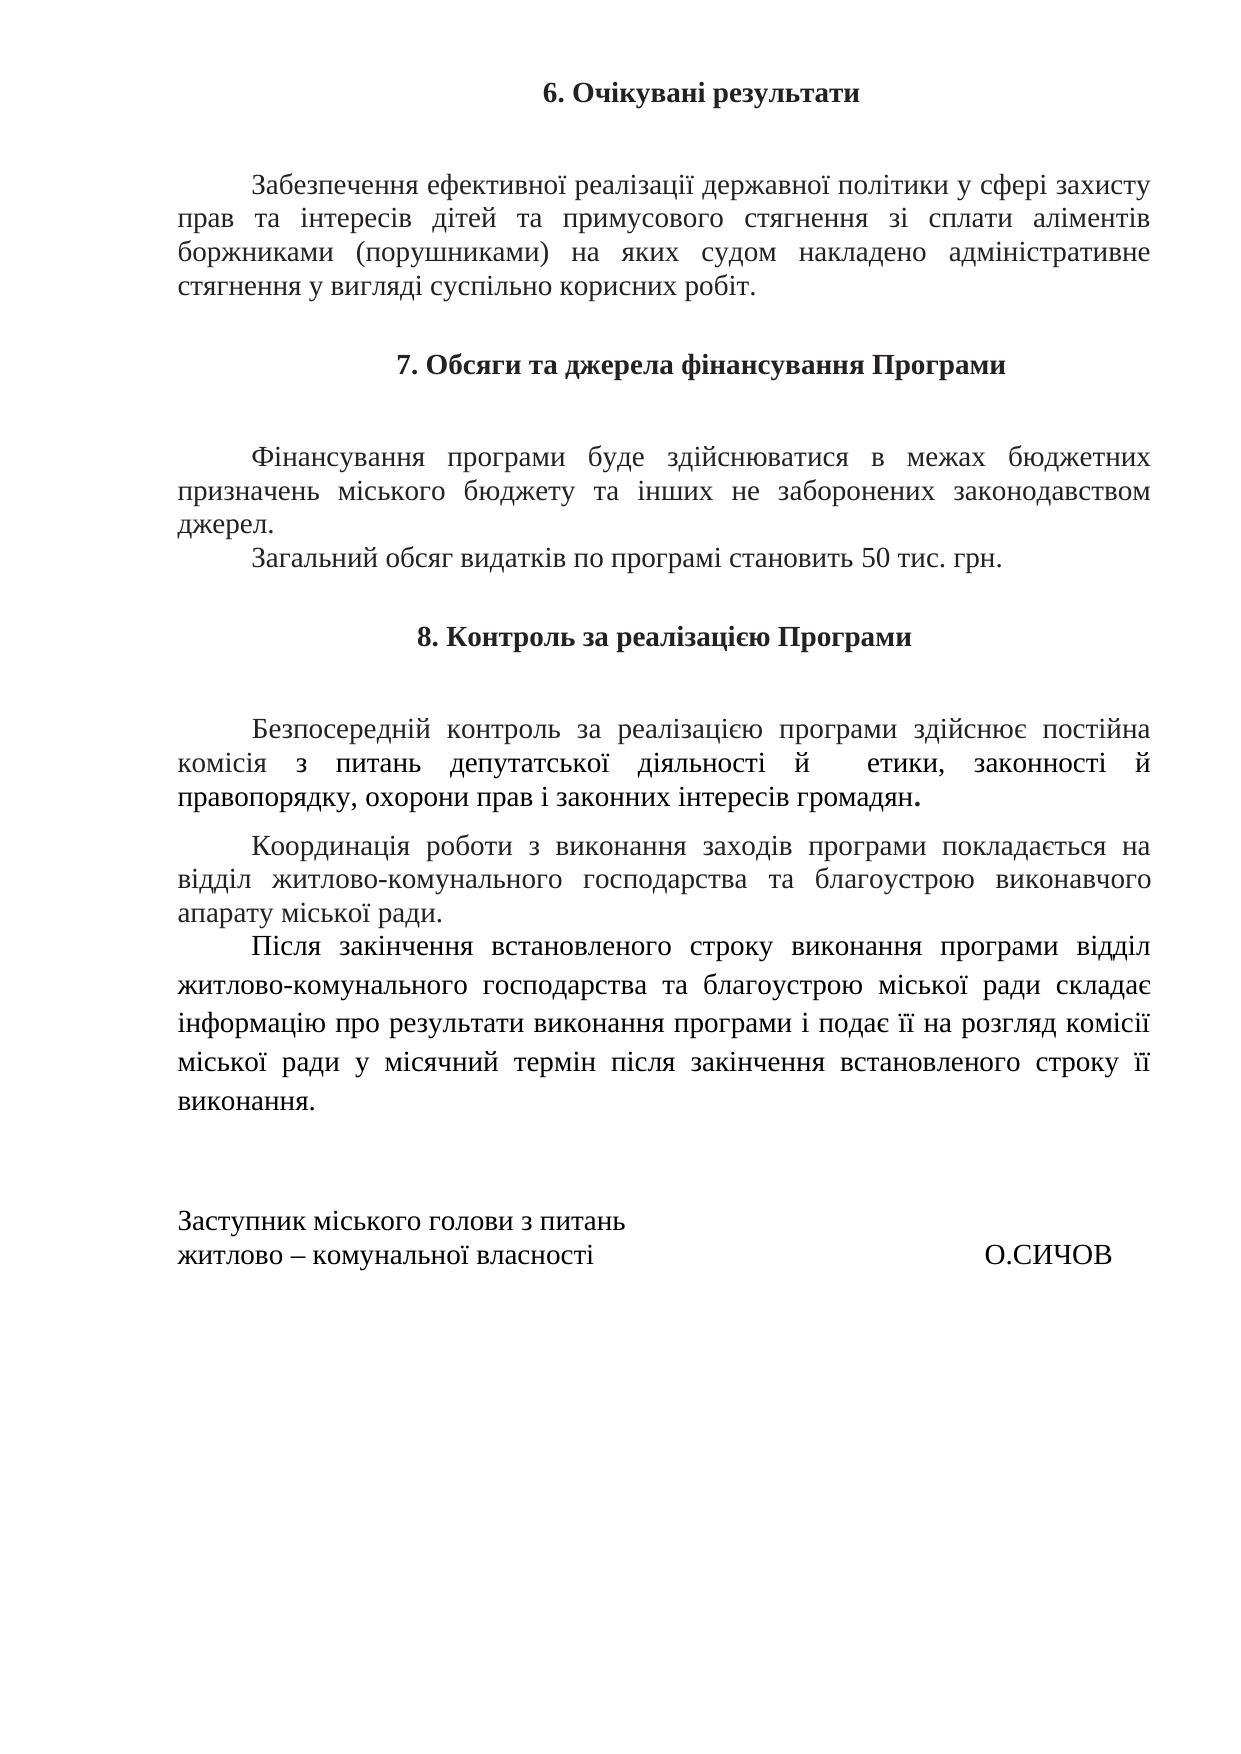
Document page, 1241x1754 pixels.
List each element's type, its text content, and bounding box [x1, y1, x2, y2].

text житлово – комунальної власності О.СИЧОВ [177, 1237, 1152, 1271]
text Після закінчення встановленого строку виконання програми відділ житлово-комунального господарства та благоустрою міської ради складає інформацію про результати виконання програми і подає її на розгляд комісії міської ради у місячний термін після закінчення встановленого строку її виконання. [177, 928, 1152, 1116]
text Загальний обсяг видатків по програмі становить 50 тис. грн. [177, 540, 1152, 573]
text 8. Контроль за реалізацією Програми [177, 619, 1152, 653]
text 7. Обсяги та джерела фінансування Програми [177, 347, 1152, 381]
text 6. Очікувані результати [177, 75, 1152, 108]
text Забезпечення ефективної реалізації державної політики у сфері захисту прав та інтересів дітей та примусового стягнення зі сплати аліментів боржниками (порушниками) на яких судом накладено адміністративне стягнення у вигляді суспільно корисних робіт. [177, 167, 1152, 301]
text Фінансування програми буде здійснюватися в межах бюджетних призначень міського бюджету та інших не заборонених законодавством джерел. [177, 439, 1152, 540]
text Координація роботи з виконання заходів програми покладається на відділ житлово-комунального господарства та благоустрою виконавчого апарату міської ради. [177, 828, 1152, 928]
text Заступник міського голови з питань [177, 1203, 1152, 1237]
text Безпосередній контроль за реалізацією програми здійснює постійна комісія з питань депутатської діяльності й етики, законності й правопорядку, охорони прав і законних інтересів громадян. [177, 712, 1152, 812]
